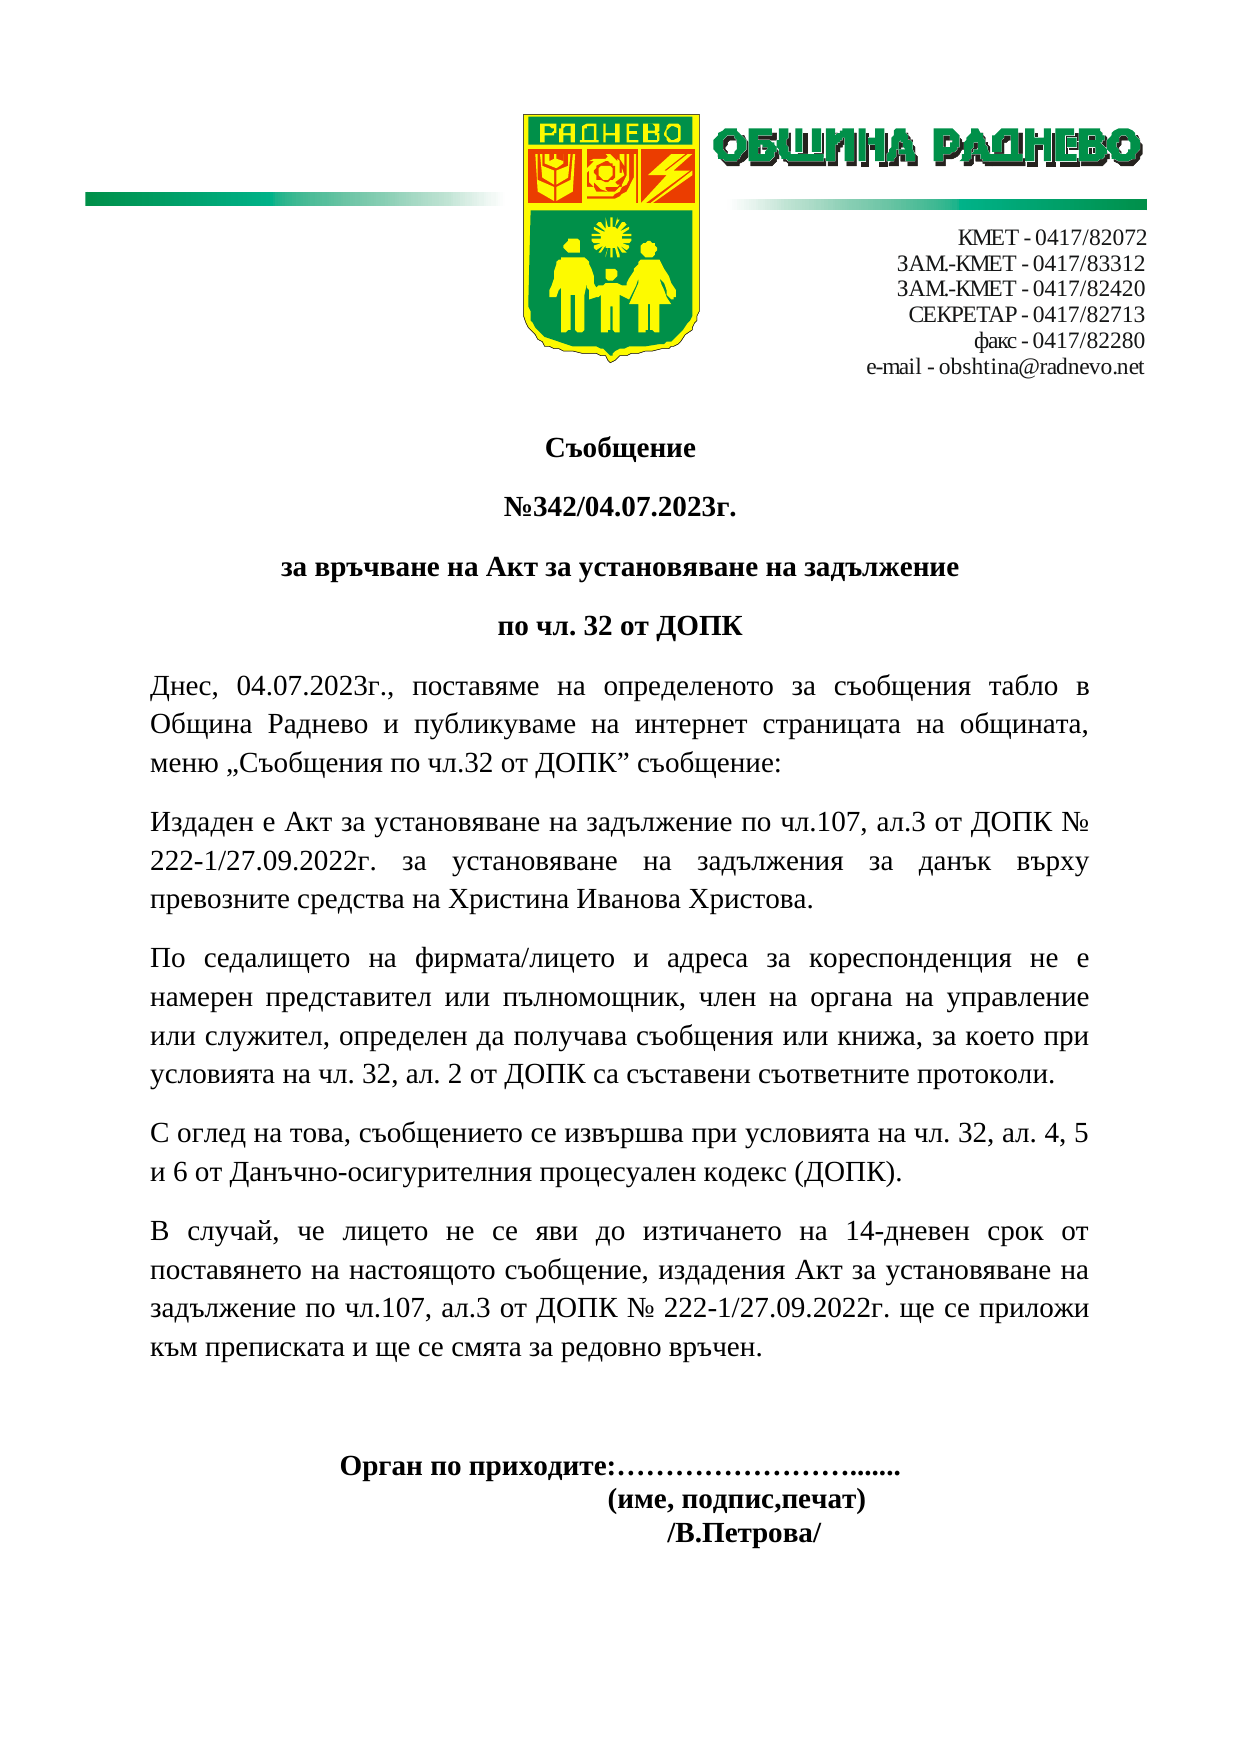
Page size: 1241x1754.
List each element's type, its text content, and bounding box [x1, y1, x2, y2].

text /В.Петрова/ [150, 1515, 1090, 1548]
text Днес, 04.07.2023г., поставяме на определеното за съобщения табло в Община Раднево и публикуваме на интернет страницата на общината, меню „Съобщения по чл.32 от ДОПК” съобщение: [150, 668, 1090, 778]
text С оглед на това, съобщението се извършва при условията на чл. 32, ал. 4, 5 и 6 от Данъчно-осигурителния процесуален кодекс (ДОПК). [150, 1116, 1090, 1188]
text (име, подпис,печат) [150, 1481, 1090, 1515]
text По седалището на фирмата/лицето и адреса за кореспонденция не е намерен представител или пълномощник, член на органа на управление или служител, определен да получава съобщения или книжа, за което при условията на чл. 32, ал. 2 от ДОПК са съставени съответните протоколи. [150, 941, 1090, 1090]
text Орган по приходите:……………………....... [150, 1448, 1090, 1481]
text В случай, че лицето не се яви до изтичането на 14-дневен срок от поставянето на настоящото съобщение, издадения Акт за установяване на задължение по чл.107, ал.3 от ДОПК № 222-1/27.09.2022г. ще се приложи към преписката и ще се смята за редовно връчен. [150, 1213, 1090, 1363]
text за връчване на Акт за установяване на задължение [150, 549, 1090, 582]
text по чл. 32 от ДОПК [150, 608, 1090, 642]
text Издаден е Акт за установяване на задължение по чл.107, ал.3 от ДОПК № 222-1/27.09.2022г. за установяване на задължения за данък върху превозните средства на Христина Иванова Христова. [150, 804, 1090, 915]
text №342/04.07.2023г. [150, 489, 1090, 523]
text Съобщение [150, 430, 1090, 464]
